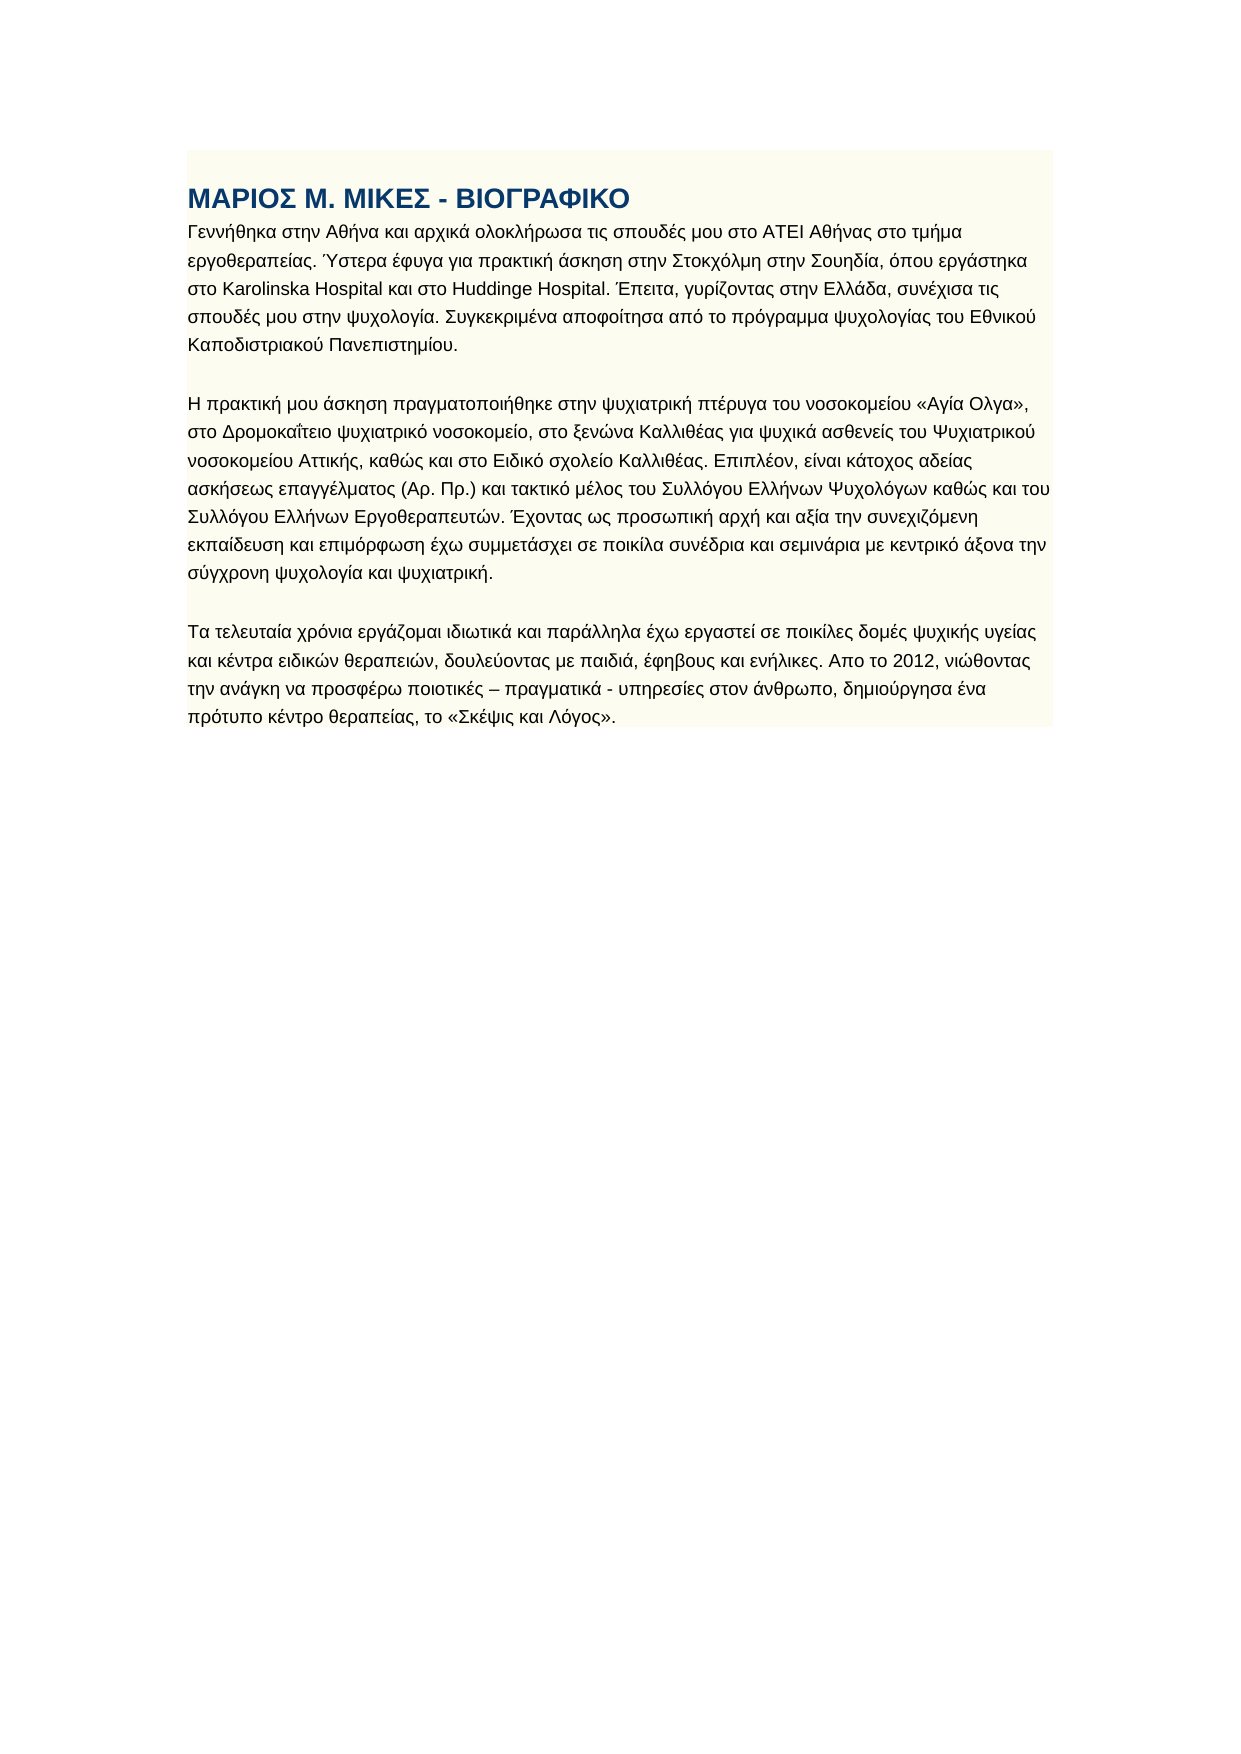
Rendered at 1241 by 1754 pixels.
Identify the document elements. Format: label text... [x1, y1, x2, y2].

text Τα τελευταία χρόνια εργάζομαι ιδιωτικά και παράλληλα έχω εργαστεί σε ποικίλες δομές ψυχικής υγείας και κέντρα ειδικών θεραπειών, δουλεύοντας με παιδιά, έφηβους και ενήλικες. Απο το 2012, νιώθοντας την ανάγκη να προσφέρω ποιοτικές – πραγματικά - υπηρεσίες στον άνθρωπο, δημιούργησα ένα πρότυπο κέντρο θεραπείας, το «Σκέψις και Λόγος». [187, 615, 1053, 727]
text Η πρακτική μου άσκηση πραγματοποιήθηκε στην ψυχιατρική πτέρυγα του νοσοκομείου «Αγία Ολγα», στο Δρομοκαΐτειο ψυχιατρικό νοσοκομείο, στο ξενώνα Καλλιθέας για ψυχικά ασθενείς του Ψυχιατρικού νοσοκομείου Αττικής, καθώς και στο Ειδικό σχολείο Καλλιθέας. Επιπλέον, είναι κάτοχος αδείας ασκήσεως επαγγέλματος (Αρ. Πρ.) και τακτικό μέλος του Συλλόγου Ελλήνων Ψυχολόγων καθώς και του Συλλόγου Ελλήνων Εργοθεραπευτών. Έχοντας ως προσωπική αρχή και αξία την συνεχιζόμενη εκπαίδευση και επιμόρφωση έχω συμμετάσχει σε ποικίλα συνέδρια και σεμινάρια με κεντρικό άξονα την σύγχρονη ψυχολογία και ψυχιατρική. [187, 387, 1053, 583]
text ΜΑΡΙΟΣ Μ. ΜΙΚΕΣ - ΒΙΟΓΡΑΦΙΚΟ [187, 150, 1053, 215]
text Γεννήθηκα στην Αθήνα και αρχικά ολοκλήρωσα τις σπουδές μου στο ΑΤΕΙ Αθήνας στο τμήμα εργοθεραπείας. Ύστερα έφυγα για πρακτική άσκηση στην Στοκχόλμη στην Σουηδία, όπου εργάστηκα στο Karolinska Hospital και στο Huddinge Hospital. Έπειτα, γυρίζοντας στην Ελλάδα, συνέχισα τις σπουδές μου στην ψυχολογία. Συγκεκριμένα αποφοίτησα από το πρόγραμμα ψυχολογίας του Εθνικού Καποδιστριακού Πανεπιστημίου. [187, 215, 1053, 355]
